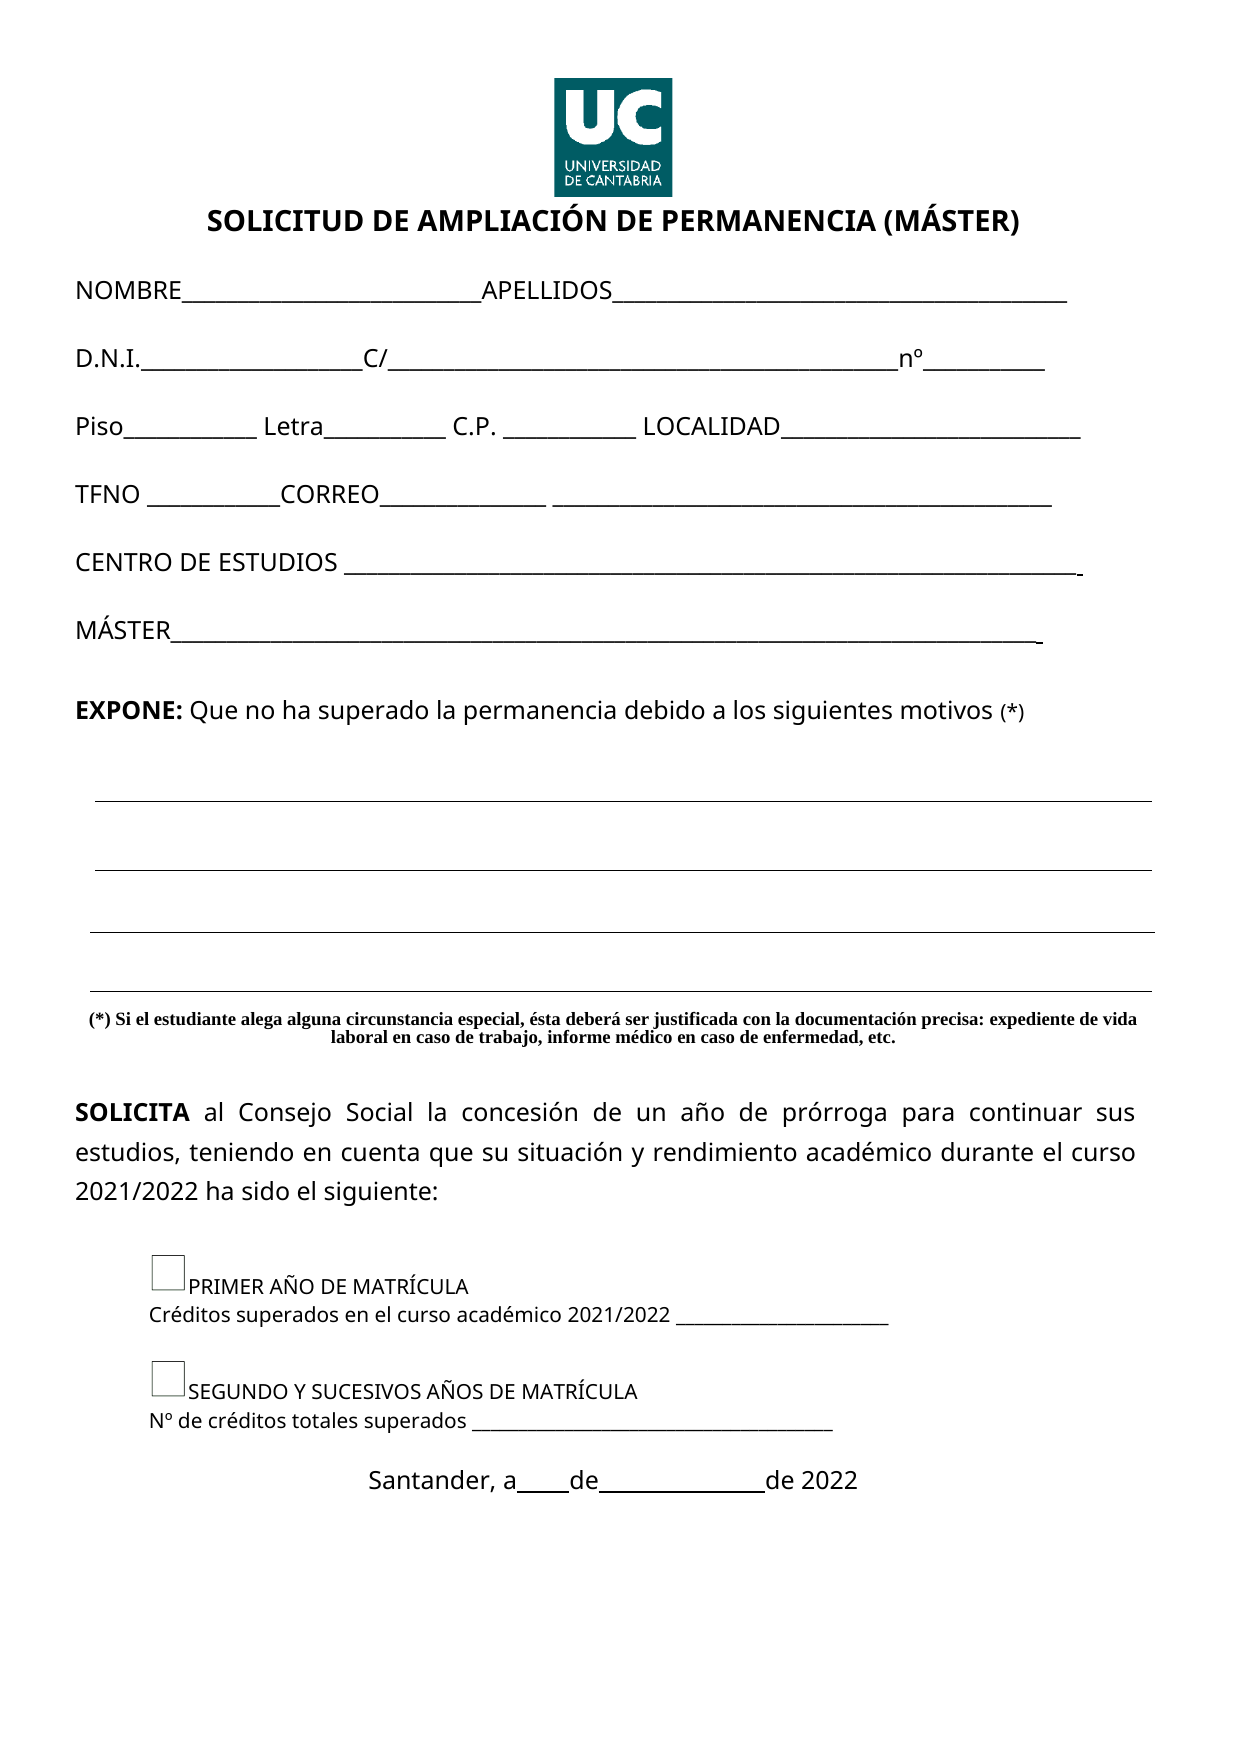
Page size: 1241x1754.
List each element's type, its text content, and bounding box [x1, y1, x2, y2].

text MÁSTER______________________________________________________________________________ [75, 613, 1149, 647]
text Créditos superados en el curso académico 2021/2022 _______________________ [75, 1300, 1152, 1329]
text PRIMER AÑO DE MATRÍCULA [75, 1252, 1152, 1300]
picture [148, 1357, 188, 1400]
text SEGUNDO Y SUCESIVOS AÑOS DE MATRÍCULA [75, 1358, 1152, 1406]
picture [554, 78, 673, 197]
text SOLICITA al Consejo Social la concesión de un año de prórroga para continuar sus estudios, teniendo en cuenta que su situación y rendimiento académico durante el curso 2021/2022 ha sido el siguiente: [75, 1095, 1137, 1207]
text D.N.I.____________________C/______________________________________________nº___________ [75, 340, 1149, 374]
text Piso____________ Letra___________ C.P. ____________ LOCALIDAD___________________________ [75, 408, 1149, 443]
picture [148, 1252, 188, 1294]
text TFNO ____________CORREO_______________ _____________________________________________ [75, 477, 1149, 511]
text Nº de créditos totales superados _______________________________________ [75, 1406, 1152, 1434]
text SOLICITUD DE AMPLIACIÓN DE PERMANENCIA (MÁSTER) [75, 201, 1152, 240]
text (*) Si el estudiante alega alguna circunstancia especial, ésta deberá ser justificada con la documentación precisa: expediente de vida laboral en caso de trabajo, informe médico en caso de enfermedad, etc. [75, 1010, 1152, 1047]
text Santander, a de de 2022 [75, 1462, 1151, 1496]
text EXPONE: Que no ha superado la permanencia debido a los siguientes motivos (*) [75, 693, 1152, 727]
text NOMBRE___________________________APELLIDOS_________________________________________ [75, 272, 1153, 306]
text CENTRO DE ESTUDIOS __________________________________________________________________ [75, 545, 1149, 579]
